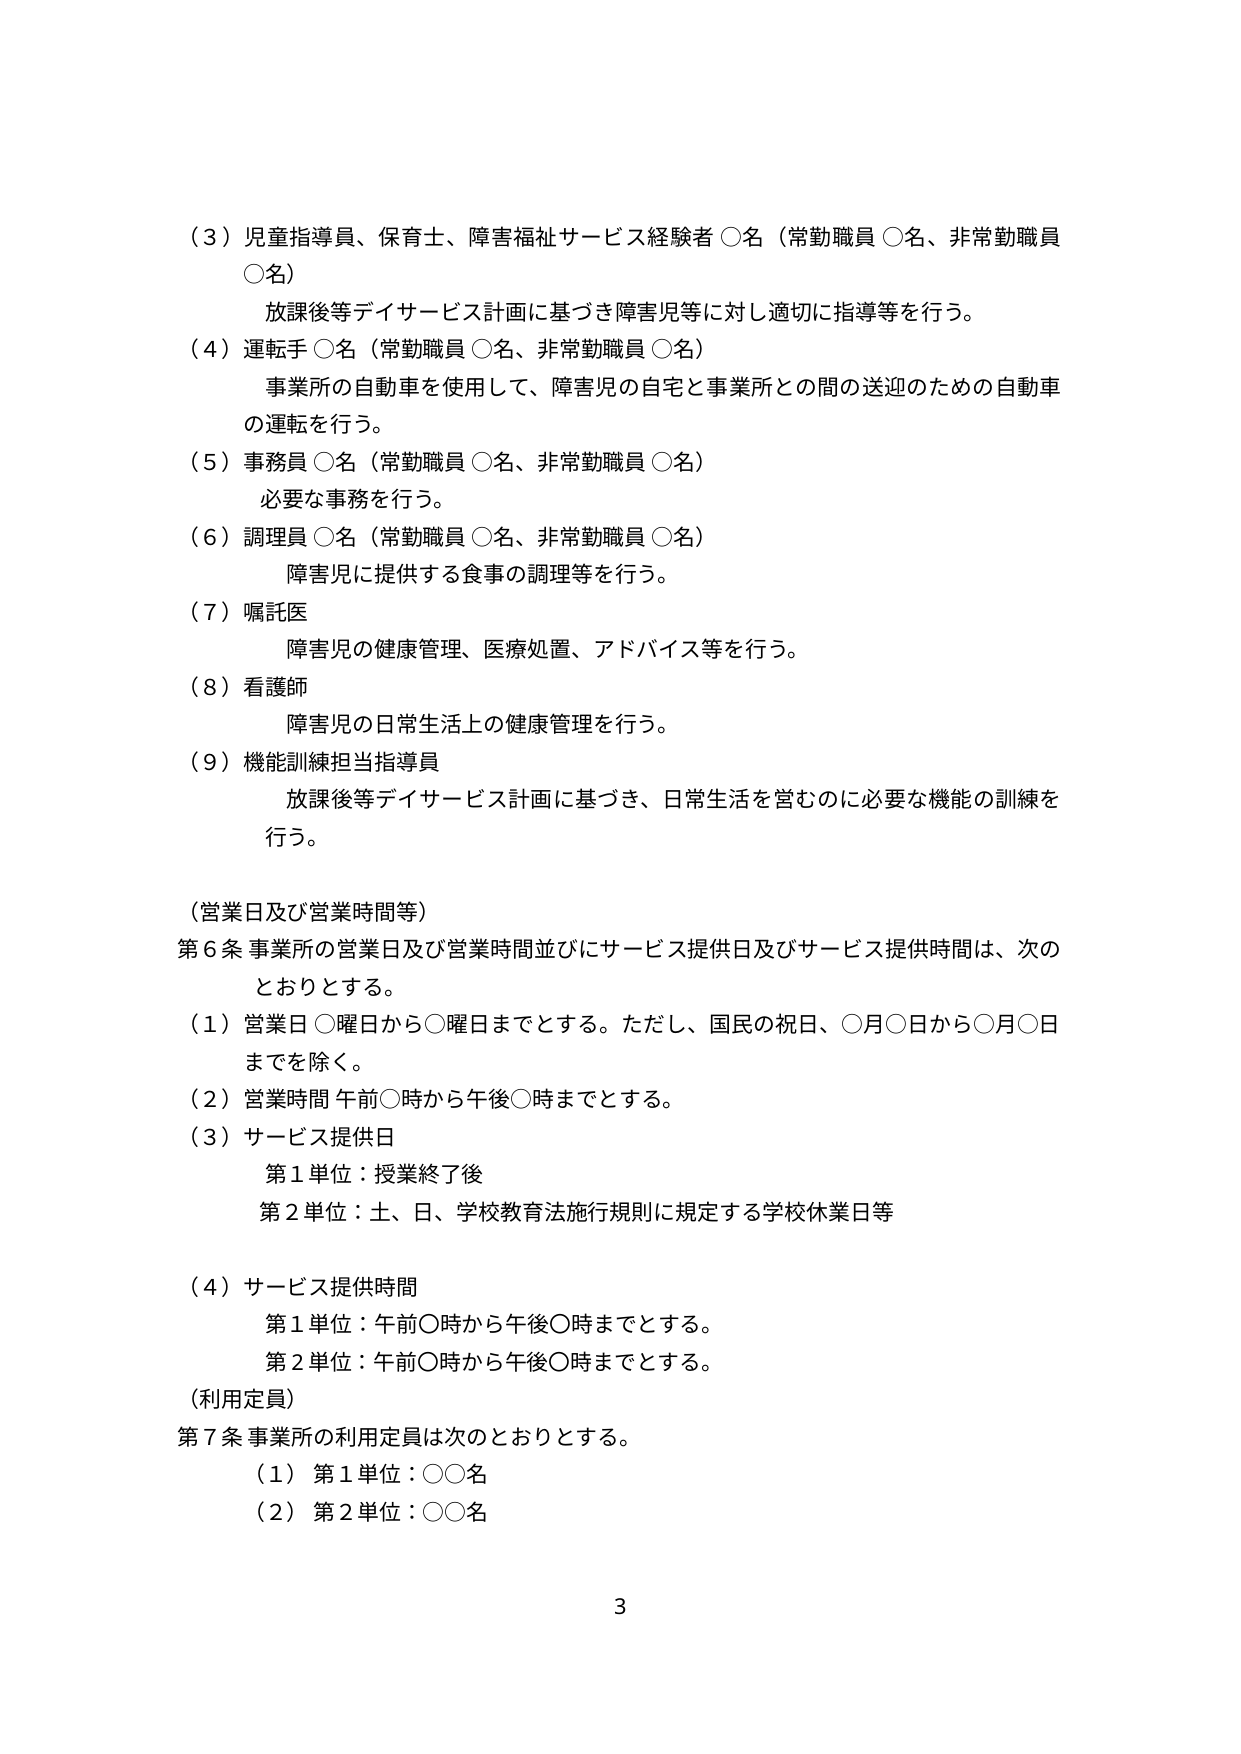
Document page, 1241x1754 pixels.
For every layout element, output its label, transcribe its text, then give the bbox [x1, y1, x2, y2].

text （１）営業日 ○曜日から○曜日までとする。ただし、国民の祝日、○月○日から○月○日までを除く。 [177, 1004, 1063, 1079]
text 放課後等デイサービス計画に基づき、日常生活を営むのに必要な機能の訓練を行う。 [265, 779, 1063, 854]
text （４）運転手 ○名（常勤職員 ○名、非常勤職員 ○名） [177, 329, 1063, 367]
text 事業所の自動車を使用して、障害児の自宅と事業所との間の送迎のための自動車の運転を行う。 [243, 367, 1063, 442]
text （利用定員） [177, 1379, 1063, 1417]
text （３）児童指導員、保育士、障害福祉サービス経験者 ○名（常勤職員 ○名、非常勤職員 ○名） [177, 217, 1063, 292]
text 第２単位：土、日、学校教育法施行規則に規定する学校休業日等 [177, 1192, 1063, 1229]
text （４）サービス提供時間 [177, 1267, 1063, 1304]
text 第７条 事業所の利用定員は次のとおりとする。 [177, 1417, 1063, 1454]
text （２） 第２単位：○○名 [177, 1492, 1063, 1529]
text （営業日及び営業時間等） [177, 892, 1063, 929]
text （８）看護師 [177, 667, 1063, 704]
text 障害児に提供する食事の調理等を行う。 [177, 554, 1063, 592]
text 必要な事務を行う。 [177, 479, 1063, 517]
text 放課後等デイサービス計画に基づき障害児等に対し適切に指導等を行う。 [177, 292, 1063, 329]
text （２）営業時間 午前○時から午後○時までとする。 [177, 1079, 1063, 1117]
text （７）嘱託医 [177, 592, 1063, 629]
text 第６条 事業所の営業日及び営業時間並びにサービス提供日及びサービス提供時間は、次のとおりとする。 [177, 929, 1063, 1004]
text （３）サービス提供日 [177, 1117, 1063, 1154]
text 第１単位：授業終了後 [177, 1154, 1063, 1192]
text 障害児の日常生活上の健康管理を行う。 [177, 704, 1063, 742]
text （１） 第１単位：○○名 [177, 1454, 1063, 1492]
text （５）事務員 ○名（常勤職員 ○名、非常勤職員 ○名） [177, 442, 1063, 479]
text 第１単位：午前〇時から午後〇時までとする。 [177, 1304, 1063, 1342]
text （６）調理員 ○名（常勤職員 ○名、非常勤職員 ○名） [177, 517, 1063, 554]
text 障害児の健康管理、医療処置、アドバイス等を行う。 [177, 629, 1063, 667]
text 第2単位：午前〇時から午後〇時までとする。 [177, 1342, 1063, 1379]
text （９）機能訓練担当指導員 [177, 742, 1063, 779]
